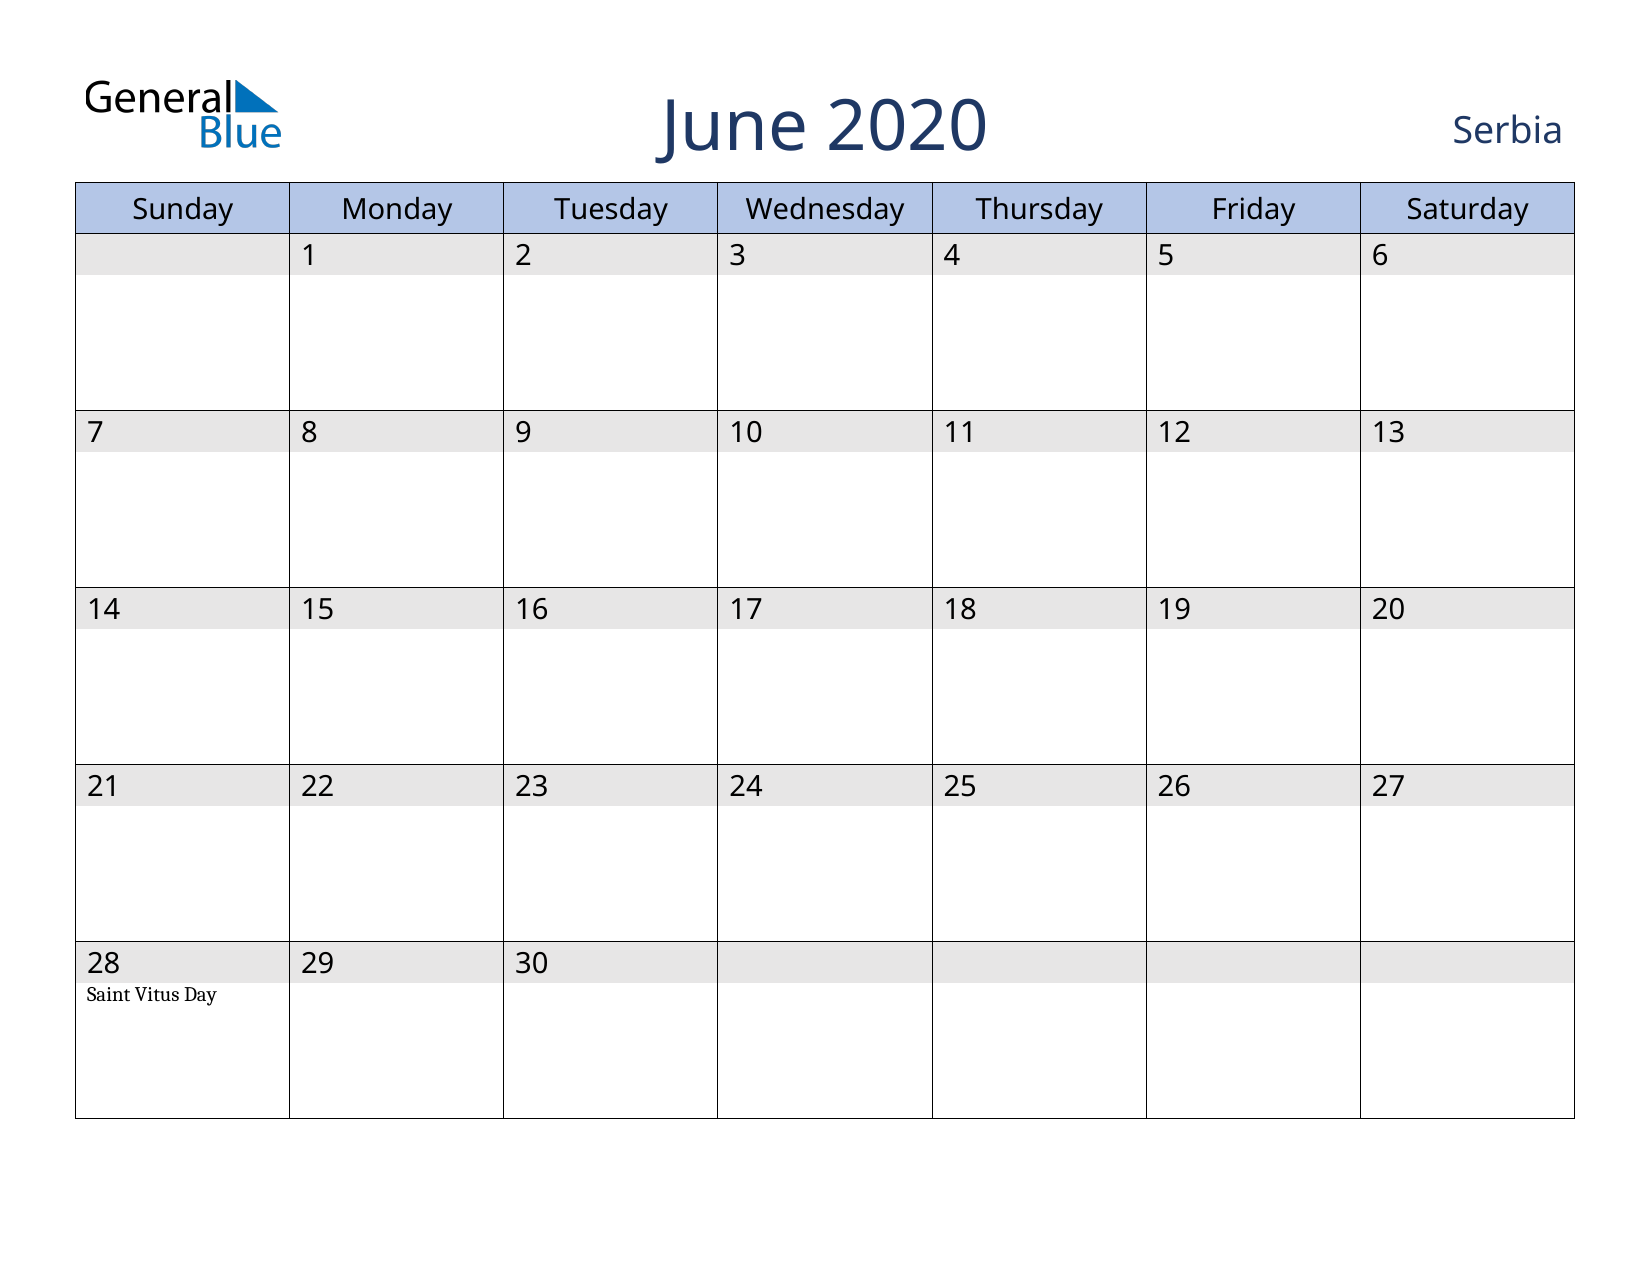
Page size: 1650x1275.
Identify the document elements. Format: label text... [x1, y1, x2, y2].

table_cell [504, 275, 717, 410]
table_cell 19 [1147, 588, 1360, 629]
table_cell [1361, 942, 1574, 983]
table_cell 11 [933, 411, 1146, 452]
table_header [76, 75, 503, 182]
table_cell 28 [76, 942, 289, 983]
table_cell [933, 942, 1146, 983]
table_cell [1147, 806, 1360, 941]
table_header June 2020 [504, 75, 1146, 182]
table_cell 25 [933, 765, 1146, 806]
table_cell [504, 983, 717, 1118]
table_cell 15 [290, 588, 503, 629]
table_header Serbia [1146, 75, 1574, 182]
table_cell [933, 629, 1146, 764]
table_cell [1147, 452, 1360, 587]
table_cell Thursday [933, 183, 1146, 233]
table_cell [933, 806, 1146, 941]
table_cell [76, 806, 289, 941]
table_cell 12 [1147, 411, 1360, 452]
table_cell [290, 983, 503, 1118]
table_cell [76, 452, 289, 587]
table_cell Friday [1147, 183, 1360, 233]
table_cell Wednesday [718, 183, 932, 233]
table_cell [504, 806, 717, 941]
table_cell 6 [1361, 234, 1574, 275]
table_cell [933, 452, 1146, 587]
table_cell [504, 629, 717, 764]
table_cell [1147, 983, 1360, 1118]
table_cell [718, 983, 932, 1118]
picture [86, 80, 281, 148]
table_cell 10 [718, 411, 932, 452]
table_cell 24 [718, 765, 932, 806]
table_cell [718, 452, 932, 587]
table_cell 14 [76, 588, 289, 629]
table_cell [1361, 452, 1574, 587]
table_cell [933, 983, 1146, 1118]
table_cell 3 [718, 234, 932, 275]
table_cell Saturday [1361, 183, 1574, 233]
table_cell [1147, 942, 1360, 983]
table_cell [933, 275, 1146, 410]
table_cell [1147, 275, 1360, 410]
table_cell 8 [290, 411, 503, 452]
table_cell Monday [290, 183, 503, 233]
table_cell [718, 806, 932, 941]
table_cell [1361, 275, 1574, 410]
table_cell [504, 452, 717, 587]
table_cell 2 [504, 234, 717, 275]
table_cell 13 [1361, 411, 1574, 452]
table_cell Saint Vitus Day [76, 983, 289, 1118]
table_cell 20 [1361, 588, 1574, 629]
table_cell [1361, 629, 1574, 764]
table_cell 29 [290, 942, 503, 983]
table_cell [1147, 629, 1360, 764]
table_cell Sunday [76, 183, 289, 233]
table_cell 5 [1147, 234, 1360, 275]
table_cell 16 [504, 588, 717, 629]
table_cell 17 [718, 588, 932, 629]
table_cell 1 [290, 234, 503, 275]
table_cell 7 [76, 411, 289, 452]
table_cell 9 [504, 411, 717, 452]
table_cell Tuesday [504, 183, 717, 233]
table_cell 26 [1147, 765, 1360, 806]
table_cell [290, 275, 503, 410]
table_cell 27 [1361, 765, 1574, 806]
table_cell [76, 629, 289, 764]
table_cell [290, 452, 503, 587]
table_cell 21 [76, 765, 289, 806]
table_cell [718, 275, 932, 410]
table_cell [76, 234, 289, 275]
table_cell [76, 275, 289, 410]
table_cell 18 [933, 588, 1146, 629]
table_cell [290, 629, 503, 764]
table_cell 23 [504, 765, 717, 806]
table_cell 4 [933, 234, 1146, 275]
table_cell [718, 942, 932, 983]
table_cell 22 [290, 765, 503, 806]
table_cell 30 [504, 942, 717, 983]
table_cell [718, 629, 932, 764]
table_cell [1361, 983, 1574, 1118]
table_cell [1361, 806, 1574, 941]
table_cell [290, 806, 503, 941]
